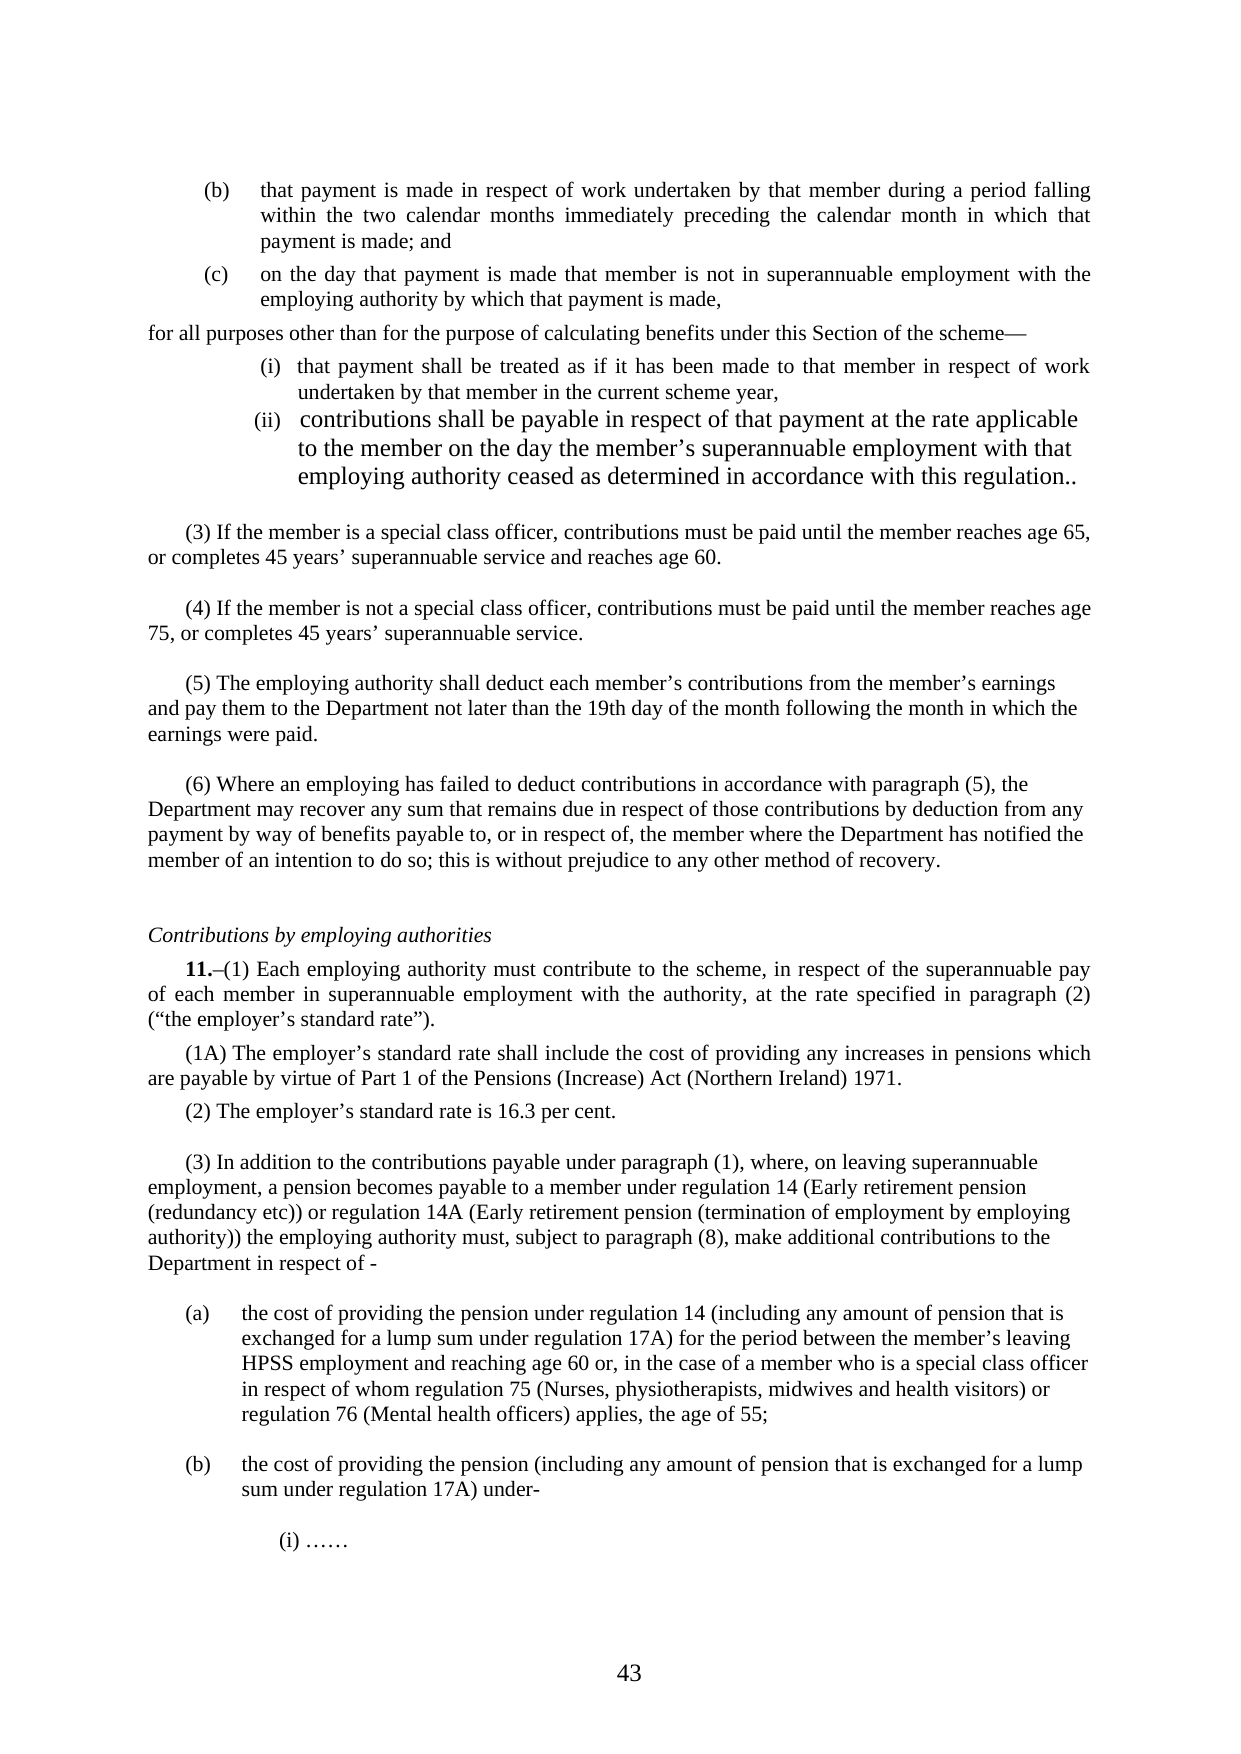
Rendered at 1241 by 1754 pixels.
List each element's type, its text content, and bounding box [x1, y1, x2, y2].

text (i) that payment shall be treated as if it has been made to that member in respect of work undertaken by that member in the current scheme year, [260, 353, 1092, 404]
text (3) In addition to the contributions payable under paragraph (1), where, on leaving superannuable employment, a pension becomes payable to a member under regulation 14 (Early retirement pension (redundancy etc)) or regulation 14A (Early retirement pension (termination of employment by employing authority)) the employing authority must, subject to paragraph (8), make additional contributions to the Department in respect of - [148, 1149, 1092, 1275]
text (i) …… [148, 1527, 1092, 1552]
text 11.–(1) Each employing authority must contribute to the scheme, in respect of the superannuable pay of each member in superannuable employment with the authority, at the rate specified in paragraph (2) (“the employer’s standard rate”). [148, 956, 1092, 1031]
text (c) on the day that payment is made that member is not in superannuable employment with the employing authority by which that payment is made, [204, 261, 1092, 312]
text (ii) contributions shall be payable in respect of that payment at the rate applicable to the member on the day the member’s superannuable employment with that employing authority ceased as determined in accordance with this regulation.. [148, 404, 1092, 519]
text (2) The employer’s standard rate is 16.3 per cent. [185, 1098, 1092, 1124]
text (5) The employing authority shall deduct each member’s contributions from the member’s earnings and pay them to the Department not later than the 19th day of the month following the month in which the earnings were paid. [148, 670, 1092, 746]
text (b) the cost of providing the pension (including any amount of pension that is exchanged for a lump sum under regulation 17A) under- [148, 1451, 1092, 1502]
text (1A) The employer’s standard rate shall include the cost of providing any increases in pensions which are payable by virtue of Part 1 of the Pensions (Increase) Act () 1971. [148, 1040, 1092, 1090]
text (3) If the member is a special class officer, contributions must be paid until the member reaches age 65, or completes 45 years’ superannuable service and reaches age 60. [148, 519, 1092, 569]
text (6) Where an employing has failed to deduct contributions in accordance with paragraph (5), the Department may recover any sum that remains due in respect of those contributions by deduction from any payment by way of benefits payable to, or in respect of, the member where the Department has notified the member of an intention to do so; this is without prejudice to any other method of recovery. [148, 771, 1092, 872]
text (a) the cost of providing the pension under regulation 14 (including any amount of pension that is exchanged for a lump sum under regulation 17A) for the period between the member’s leaving HPSS employment and reaching age 60 or, in the case of a member who is a special class officer in respect of whom regulation 75 (Nurses, physiotherapists, midwives and health visitors) or regulation 76 (Mental health officers) applies, the age of 55; [148, 1300, 1092, 1426]
text for all purposes other than for the purpose of calculating benefits under this Section of the scheme— [148, 320, 1092, 345]
text Contributions by employing authorities [148, 922, 1092, 947]
text (b) that payment is made in respect of work undertaken by that member during a period falling within the two calendar months immediately preceding the calendar month in which that payment is made; and [204, 177, 1092, 253]
text (4) If the member is not a special class officer, contributions must be paid until the member reaches age 75, or completes 45 years’ superannuable service. [148, 594, 1092, 645]
